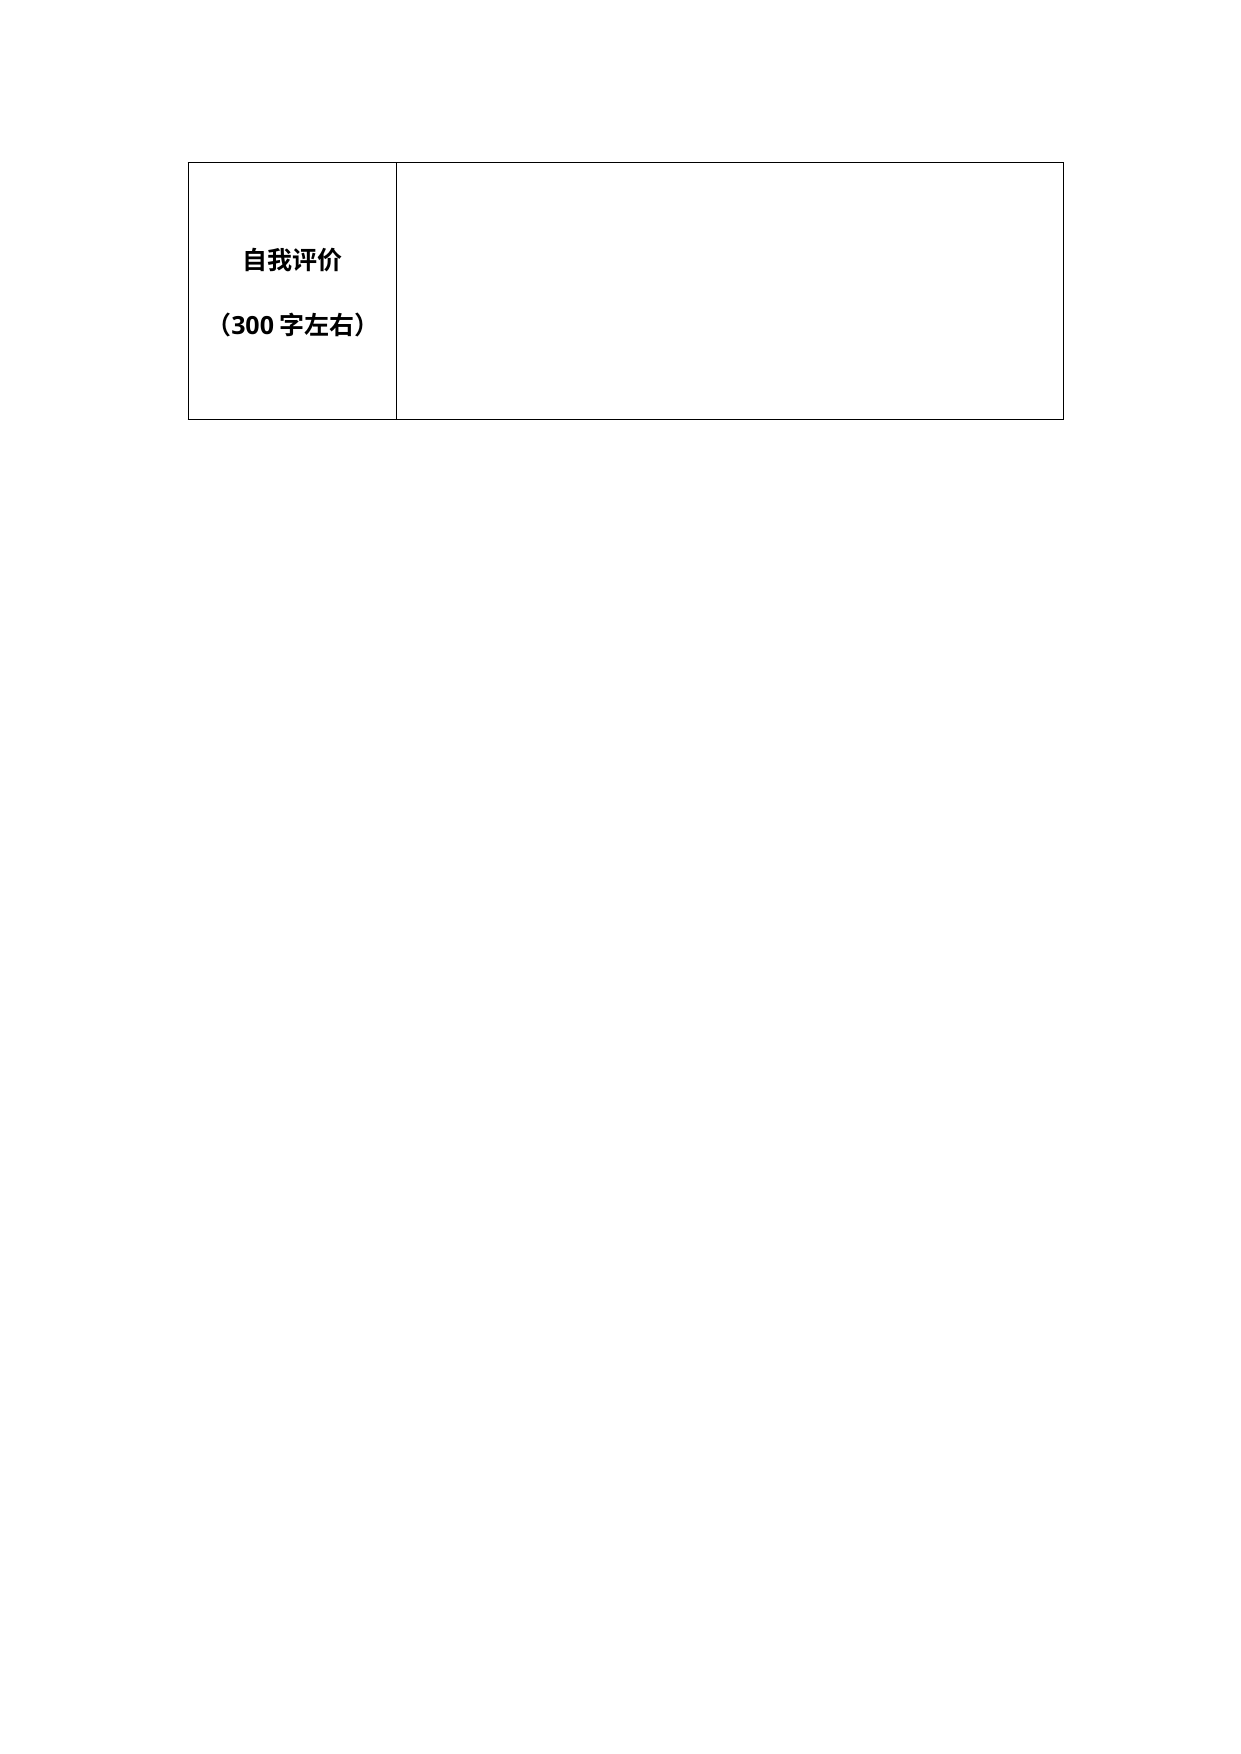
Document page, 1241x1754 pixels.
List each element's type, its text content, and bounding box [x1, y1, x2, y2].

table_cell 自我评价 （300字左右） [189, 163, 396, 419]
table_cell [397, 163, 1063, 419]
